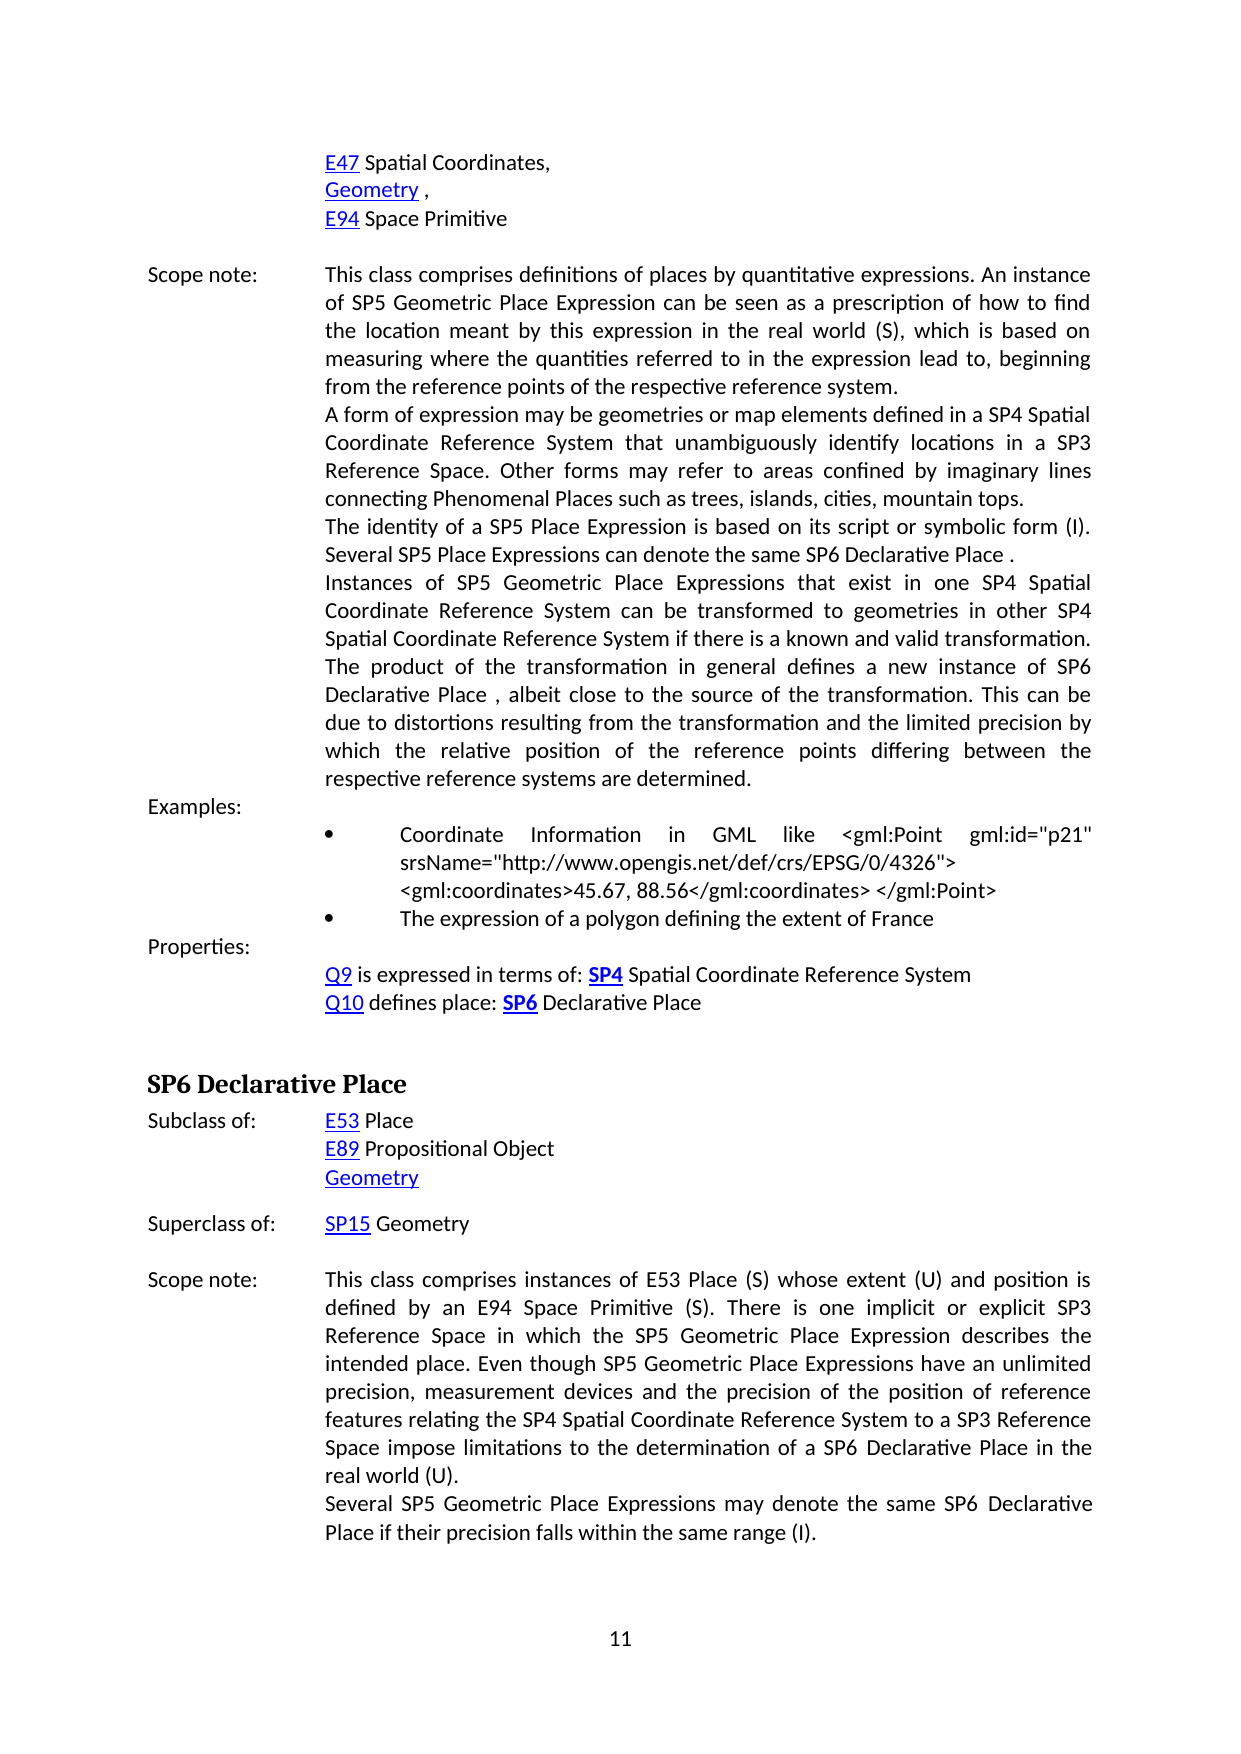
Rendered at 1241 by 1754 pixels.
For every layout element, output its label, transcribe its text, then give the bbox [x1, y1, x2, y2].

text Subclass of: E53 Place [148, 1107, 1093, 1134]
text E94 Space Primitive [325, 204, 1093, 232]
text Several SP5 Geometric Place Expressions may denote the same SP6 Declarative Place if their precision falls within the same range (I). [325, 1489, 1093, 1546]
text E89 Propositional Object [325, 1134, 1093, 1163]
text Geometry [325, 1163, 1093, 1191]
list The expression of a polygon defining the extent of France [325, 904, 1093, 932]
text Examples: [148, 792, 1093, 820]
text Scope note: This class comprises instances of E53 Place (S) whose extent (U) and position is defined by an E94 Space Primitive (S). There is one implicit or explicit SP3 Reference Space in which the SP5 Geometric Place Expression describes the intended place. Even though SP5 Geometric Place Expressions have an unlimited precision, measurement devices and the precision of the position of reference features relating the SP4 Spatial Coordinate Reference System to a SP3 Reference Space impose limitations to the determination of a SP6 Declarative Place in the real world (U). [148, 1265, 1093, 1489]
text Properties: [148, 932, 1093, 960]
text Instances of SP5 Geometric Place Expressions that exist in one SP4 Spatial Coordinate Reference System can be transformed to geometries in other SP4 Spatial Coordinate Reference System if there is a known and valid transformation. The product of the transformation in general defines a new instance of SP6 Declarative Place , albeit close to the source of the transformation. This can be due to distortions resulting from the transformation and the limited precision by which the relative position of the reference points differing between the respective reference systems are determined. [325, 568, 1093, 792]
table_header Q9 is expressed in terms of: SP4 Spatial Coordinate Reference System Q10 defines place: SP6 Declarative Place [136, 960, 1093, 1044]
text Superclass of: SP15 Geometry [148, 1209, 1093, 1237]
text E47 Spatial Coordinates, [325, 148, 1093, 176]
text The identity of a SP5 Place Expression is based on its script or symbolic form (I). Several SP5 Place Expressions can denote the same SP6 Declarative Place . [325, 512, 1093, 568]
text Scope note: This class comprises definitions of places by quantitative expressions. An instance of SP5 Geometric Place Expression can be seen as a prescription of how to find the location meant by this expression in the real world (S), which is based on measuring where the quantities referred to in the expression lead to, beginning from the reference points of the respective reference system. [148, 260, 1093, 400]
subtitle SP6 Declarative Place [148, 1069, 1093, 1100]
list Coordinate Information in GML like <gml:Point gml:id="p21" srsName="http://www.opengis.net/def/crs/EPSG/0/4326"> <gml:coordinates>45.67, 88.56</gml:coordinates> </gml:Point> [325, 820, 1093, 904]
text Geometry , [325, 176, 1093, 204]
text A form of expression may be geometries or map elements defined in a SP4 Spatial Coordinate Reference System that unambiguously identify locations in a SP3 Reference Space. Other forms may refer to areas confined by imaginary lines connecting Phenomenal Places such as trees, islands, cities, mountain tops. [325, 400, 1093, 512]
